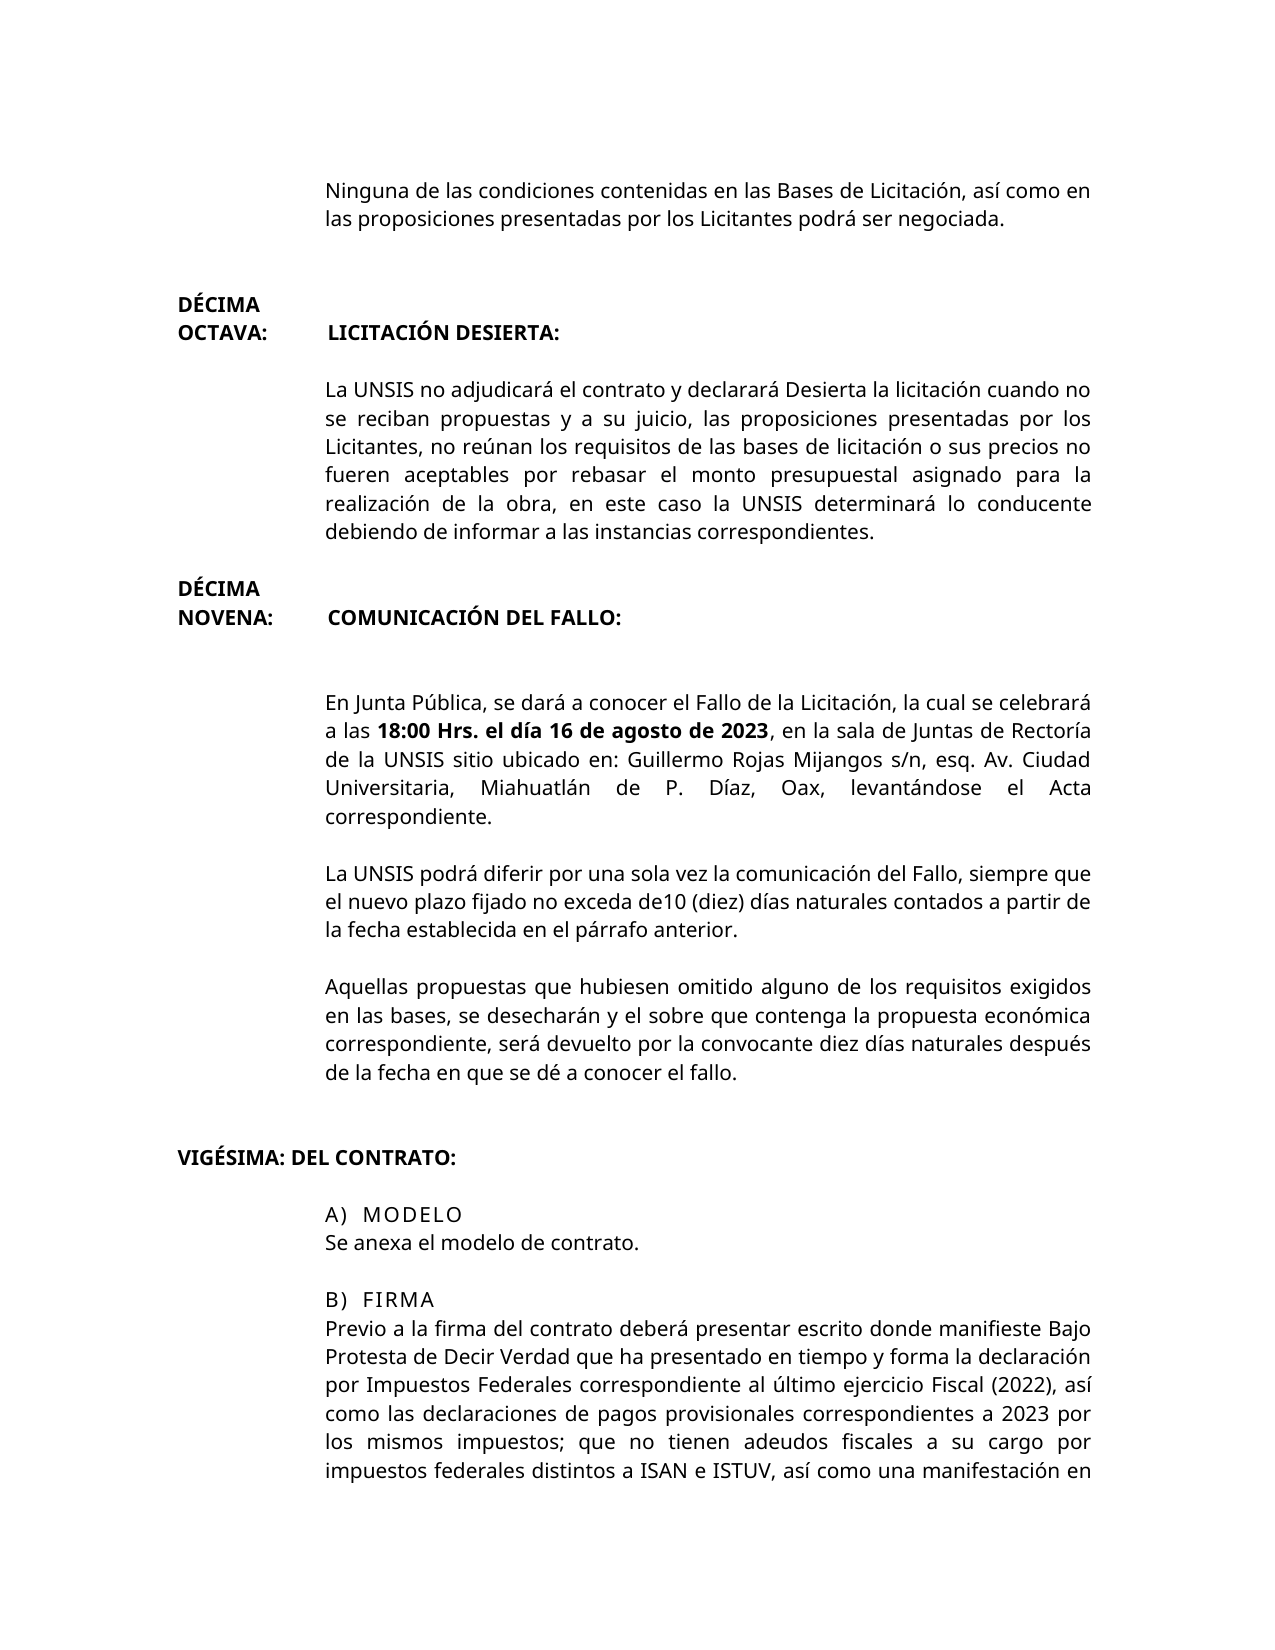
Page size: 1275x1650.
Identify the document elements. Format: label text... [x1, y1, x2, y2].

text DÉCIMA [177, 574, 1092, 603]
text DÉCIMA [177, 290, 1092, 318]
text OCTAVA: LICITACIÓN DESIERTA: [177, 318, 1092, 347]
text En Junta Pública, se dará a conocer el Fallo de la Licitación, la cual se celebrará a las 18:00 Hrs. el día 16 de agosto de 2023, en la sala de Juntas de Rectoría de la UNSIS sitio ubicado en: Guillermo Rojas Mijangos s/n, esq. Av. Ciudad Universitaria, Miahuatlán de P. Díaz, Oax, levantándose el Acta correspondiente. [325, 688, 1092, 830]
list MODELO [325, 1200, 1092, 1228]
text Aquellas propuestas que hubiesen omitido alguno de los requisitos exigidos en las bases, se desecharán y el sobre que contenga la propuesta económica correspondiente, será devuelto por la convocante diez días naturales después de la fecha en que se dé a conocer el fallo. [325, 972, 1092, 1086]
text NOVENA: COMUNICACIÓN DEL FALLO: [177, 603, 1092, 631]
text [325, 1314, 1092, 1484]
text La UNSIS no adjudicará el contrato y declarará Desierta la licitación cuando no se reciban propuestas y a su juicio, las proposiciones presentadas por los Licitantes, no reúnan los requisitos de las bases de licitación o sus precios no fueren aceptables por rebasar el monto presupuestal asignado para la realización de la obra, en este caso la UNSIS determinará lo conducente debiendo de informar a las instancias correspondientes. [325, 375, 1092, 546]
text VIGÉSIMA: DEL CONTRATO: [177, 1143, 1092, 1171]
text La UNSIS podrá diferir por una sola vez la comunicación del Fallo, siempre que el nuevo plazo fijado no exceda de10 (diez) días naturales contados a partir de la fecha establecida en el párrafo anterior. [325, 859, 1092, 944]
list FIRMA [325, 1285, 1092, 1314]
text Ninguna de las condiciones contenidas en las Bases de Licitación, así como en las proposiciones presentadas por los Licitantes podrá ser negociada. [325, 176, 1092, 233]
text Se anexa el modelo de contrato. [325, 1228, 1092, 1257]
